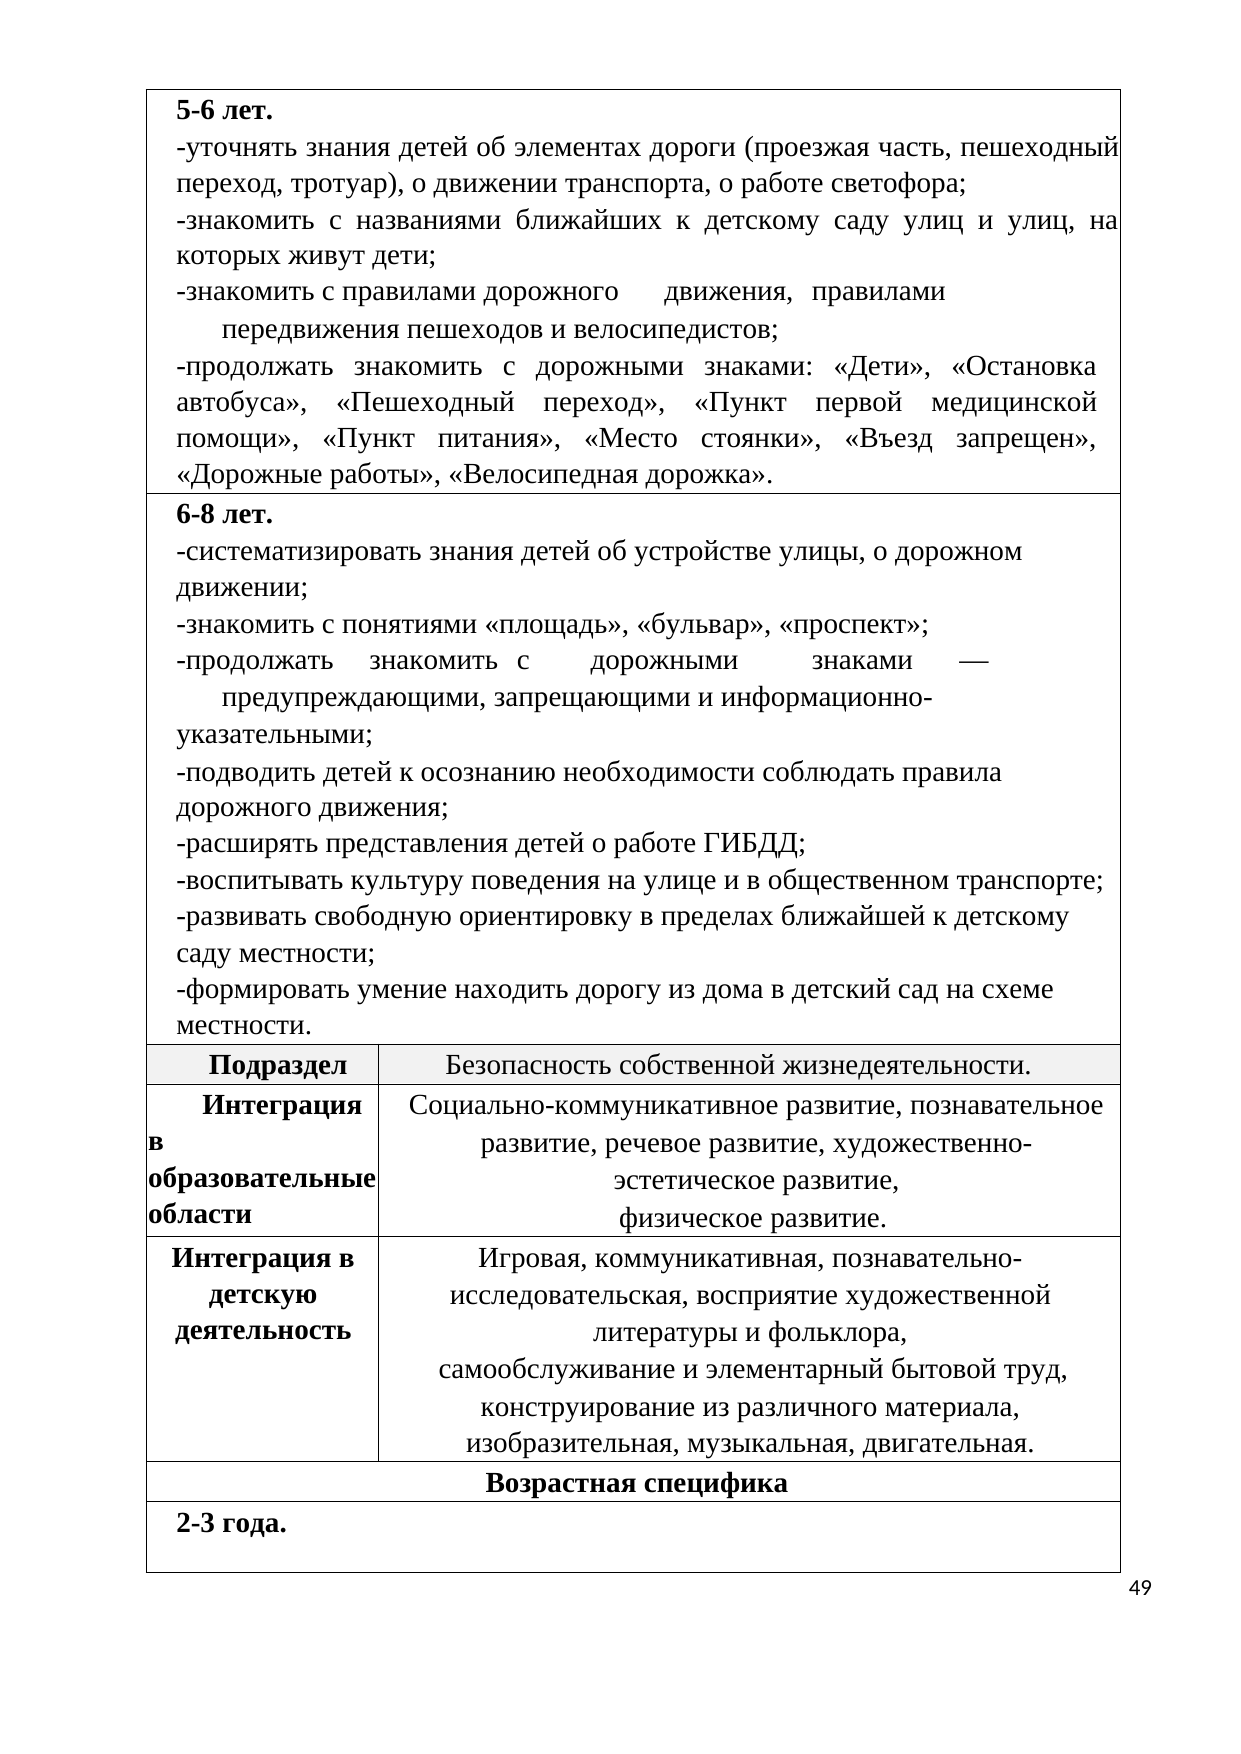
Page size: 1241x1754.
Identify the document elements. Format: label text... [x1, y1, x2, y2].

table_cell Интеграция в образовательные области [147, 1085, 378, 1236]
table_cell Подраздел [147, 1045, 378, 1083]
table_cell 5-6 лет. -уточнять знания детей об элементах дороги (проезжая часть, пешеходный переход, тротуар), о движении транспорта, о работе светофора; -знакомить с названиями ближайших к детскому саду улиц и улиц, на которых живут дети; -знакомить с правилами дорожного движения, правилами передвижения пешеходов и велосипедистов; -продолжать знакомить с дорожными знаками: «Дети», «Остановка автобуса», «Пешеходный переход», «Пункт первой медицинской помощи», «Пункт питания», «Место стоянки», «Въезд запрещен», «Дорожные работы», «Велосипедная дорожка». [147, 90, 1120, 493]
table_cell 6-8 лет. -систематизировать знания детей об устройстве улицы, о дорожном движении; -знакомить с понятиями «площадь», «бульвар», «проспект»; -продолжать знакомить с дорожными знаками — предупреждающими, запрещающими и информационно-указательными; -подводить детей к осознанию необходимости соблюдать правила дорожного движения; -расширять представления детей о работе ГИБДД; -воспитывать культуру поведения на улице и в общественном транспорте; -развивать свободную ориентировку в пределах ближайшей к детскому саду местности; -формировать умение находить дорогу из дома в детский сад на схеме местности. [147, 494, 1120, 1043]
table_cell Игровая, коммуникативная, познавательно-исследовательская, восприятие художественной литературы и фольклора, самообслуживание и элементарный бытовой труд, конструирование из различного материала, изобразительная, музыкальная, двигательная. [379, 1237, 1120, 1461]
table_cell Безопасность собственной жизнедеятельности. [379, 1045, 1120, 1083]
table_cell Возрастная специфика [147, 1462, 1120, 1501]
table_cell Социально-коммуникативное развитие, познавательное развитие, речевое развитие, художественно-эстетическое развитие, физическое развитие. [379, 1085, 1120, 1236]
table_cell Интеграция в детскую деятельность [147, 1237, 378, 1461]
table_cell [147, 1502, 1120, 1572]
